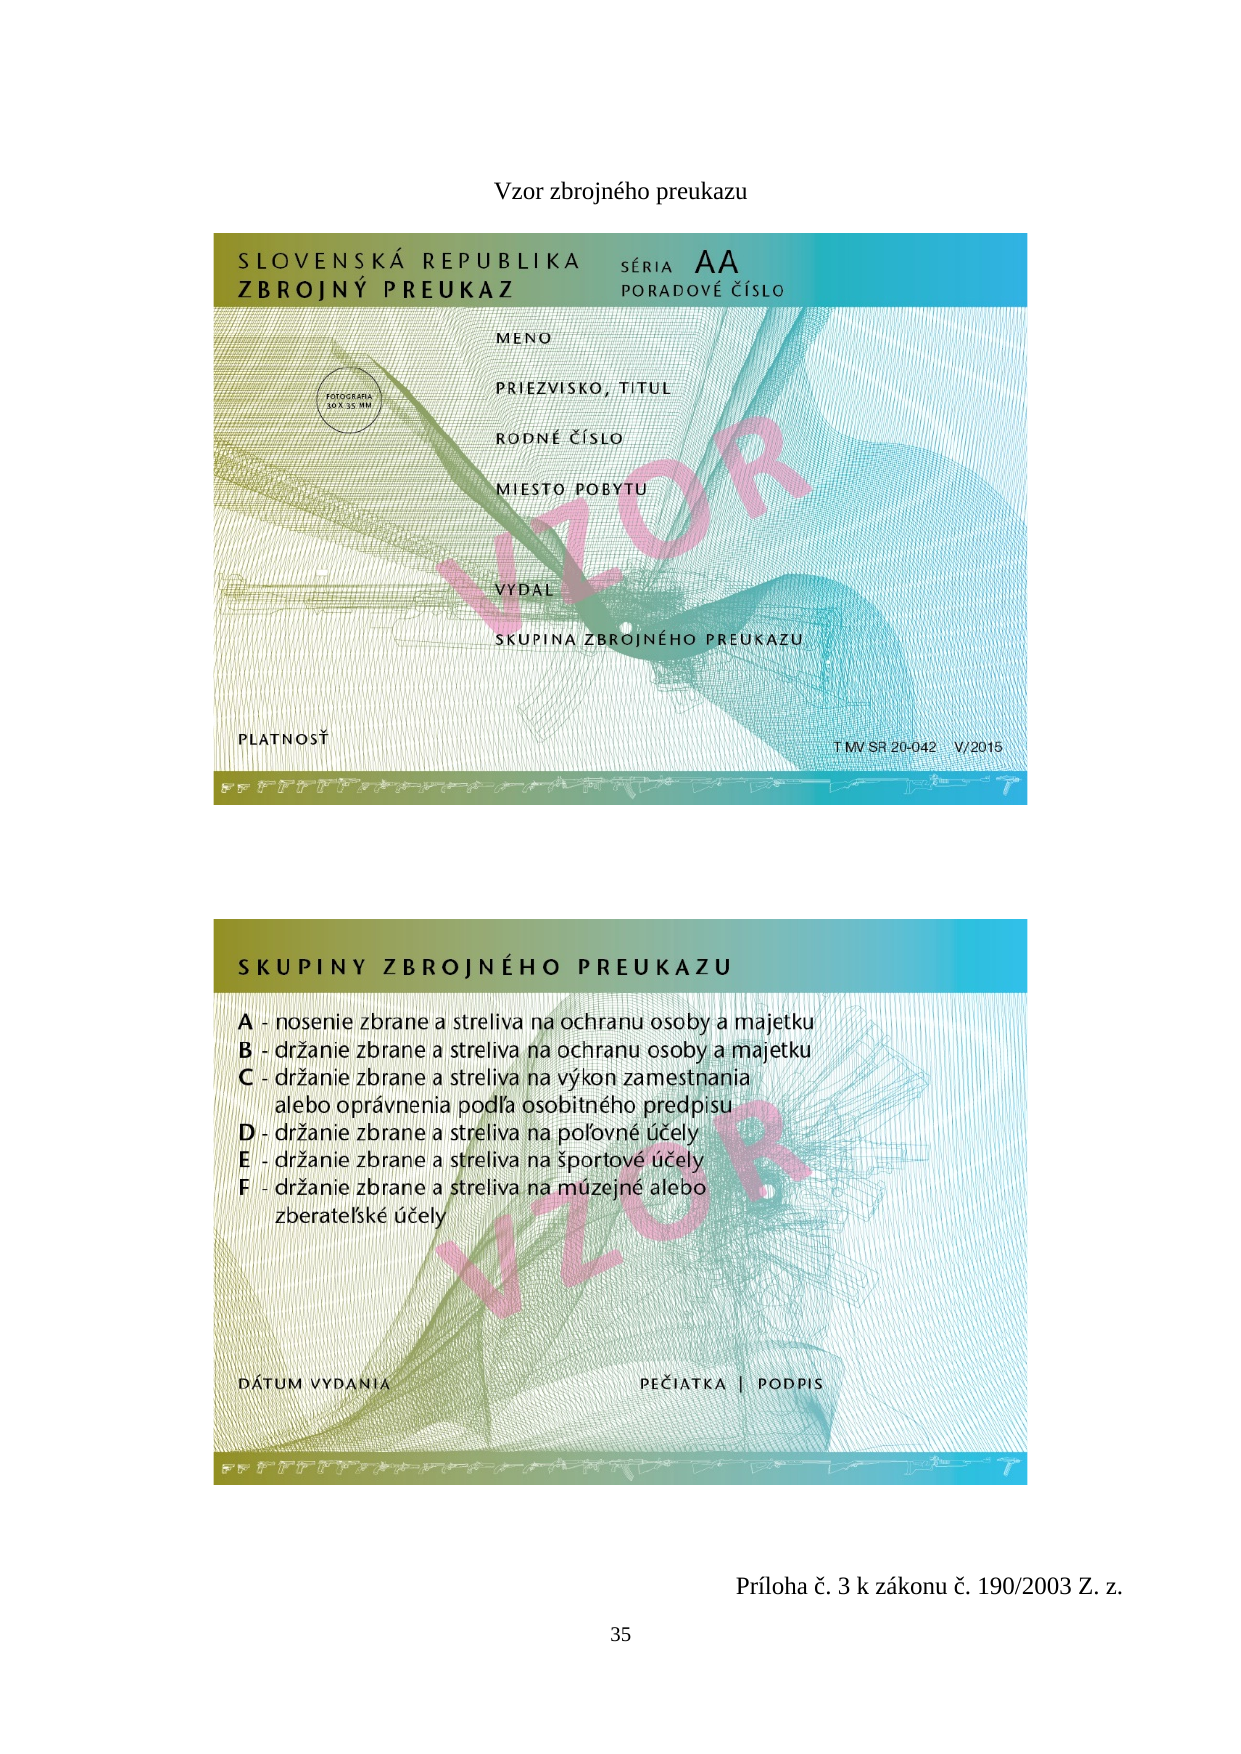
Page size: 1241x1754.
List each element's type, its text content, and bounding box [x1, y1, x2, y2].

picture [213, 233, 1028, 805]
text Príloha č. 3 k zákonu č. 190/2003 Z. z. [118, 1571, 1123, 1600]
text Vzor zbrojného preukazu [118, 176, 1123, 205]
picture [213, 919, 1028, 1485]
